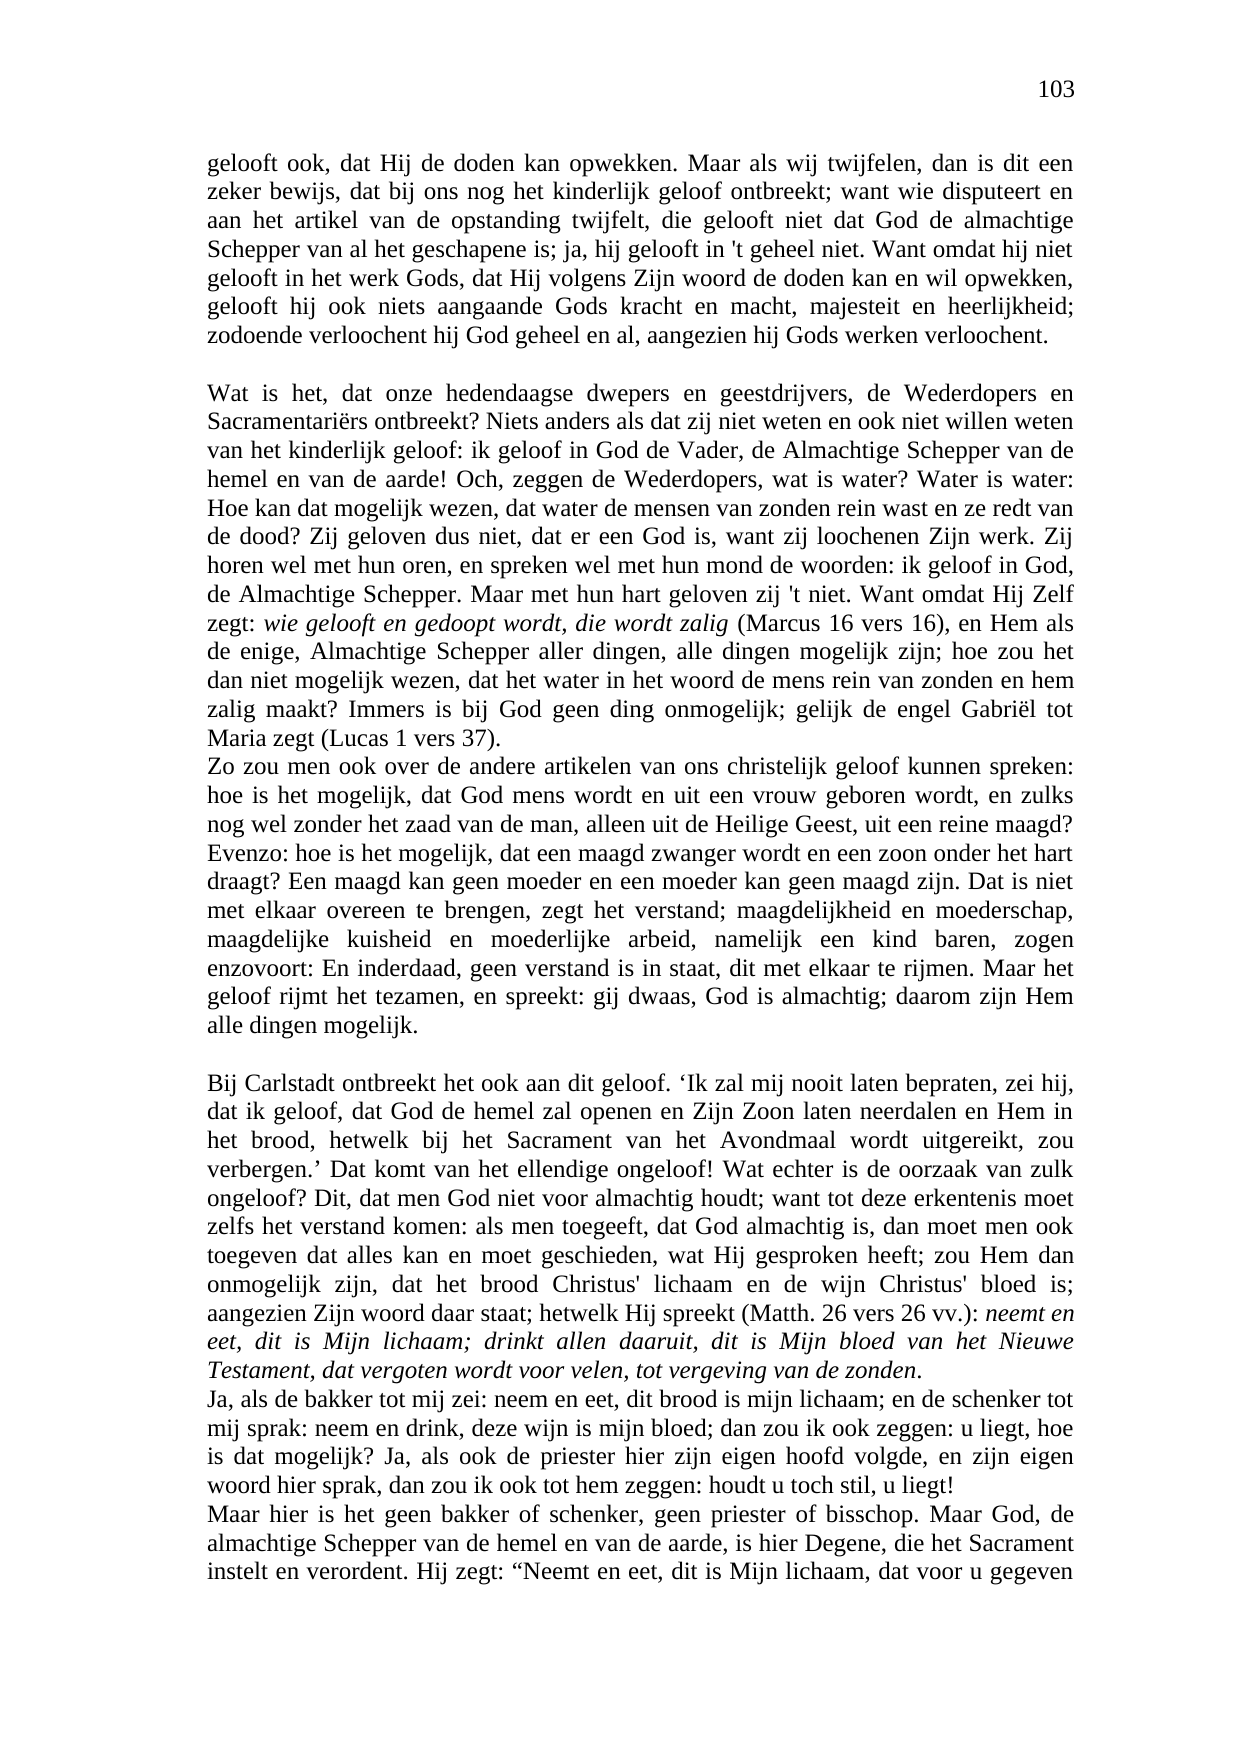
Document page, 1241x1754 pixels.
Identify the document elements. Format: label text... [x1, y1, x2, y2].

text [207, 1499, 1075, 1585]
text Zo zou men ook over de andere artikelen van ons christelijk geloof kunnen spreken: hoe is het mogelijk, dat God mens wordt en uit een vrouw geboren wordt, en zulks nog wel zonder het zaad van de man, alleen uit de Heilige Geest, uit een reine maagd? Evenzo: hoe is het mogelijk, dat een maagd zwanger wordt en een zoon onder het hart draagt? Een maagd kan geen moeder en een moeder kan geen maagd zijn. Dat is niet met elkaar overeen te brengen, zegt het verstand; maagdelijkheid en moederschap, maagdelijke kuisheid en moederlijke arbeid, namelijk een kind baren, zogen enzovoort: En inderdaad, geen verstand is in staat, dit met elkaar te rijmen. Maar het geloof rijmt het tezamen, en spreekt: gij dwaas, God is almachtig; daarom zijn Hem alle dingen mogelijk. [207, 751, 1075, 1039]
text Wat is het, dat onze hedendaagse dwepers en geestdrijvers, de Wederdopers en Sacramentariërs ontbreekt? Niets anders als dat zij niet weten en ook niet willen weten van het kinderlijk geloof: ik geloof in God de Vader, de Almachtige Schepper van de hemel en van de aarde! Och, zeggen de Wederdopers, wat is water? Water is water: Hoe kan dat mogelijk wezen, dat water de mensen van zonden rein wast en ze redt van de dood? Zij geloven dus niet, dat er een God is, want zij loochenen Zijn werk. Zij horen wel met hun oren, en spreken wel met hun mond de woorden: ik geloof in God, de Almachtige Schepper. Maar met hun hart geloven zij 't niet. Want omdat Hij Zelf zegt: wie gelooft en gedoopt wordt, die wordt zalig (Marcus 16 vers 16), en Hem als de enige, Almachtige Schepper aller dingen, alle dingen mogelijk zijn; hoe zou het dan niet mogelijk wezen, dat het water in het woord de mens rein van zonden en hem zalig maakt? Immers is bij God geen ding onmogelijk; gelijk de engel Gabriël tot Maria zegt (Lucas 1 vers 37). [207, 378, 1075, 751]
text Ja, als de bakker tot mij zei: neem en eet, dit brood is mijn lichaam; en de schenker tot mij sprak: neem en drink, deze wijn is mijn bloed; dan zou ik ook zeggen: u liegt, hoe is dat mogelijk? Ja, als ook de priester hier zijn eigen hoofd volgde, en zijn eigen woord hier sprak, dan zou ik ook tot hem zeggen: houdt u toch stil, u liegt! [207, 1384, 1075, 1499]
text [207, 148, 1075, 349]
text Bij Carlstadt ontbreekt het ook aan dit geloof. ‘Ik zal mij nooit laten bepraten, zei hij, dat ik geloof, dat God de hemel zal openen en Zijn Zoon laten neerdalen en Hem in het brood, hetwelk bij het Sacrament van het Avondmaal wordt uitgereikt, zou verbergen.’ Dat komt van het ellendige ongeloof! Wat echter is de oorzaak van zulk ongeloof? Dit, dat men God niet voor almachtig houdt; want tot deze erkentenis moet zelfs het verstand komen: als men toegeeft, dat God almachtig is, dan moet men ook toegeven dat alles kan en moet geschieden, wat Hij gesproken heeft; zou Hem dan onmogelijk zijn, dat het brood Christus' lichaam en de wijn Christus' bloed is; aangezien Zijn woord daar staat; hetwelk Hij spreekt (Matth. 26 vers 26 vv.): neemt en eet, dit is Mijn lichaam; drinkt allen daaruit, dit is Mijn bloed van het Nieuwe Testament, dat vergoten wordt voor velen, tot vergeving van de zonden. [207, 1068, 1075, 1384]
